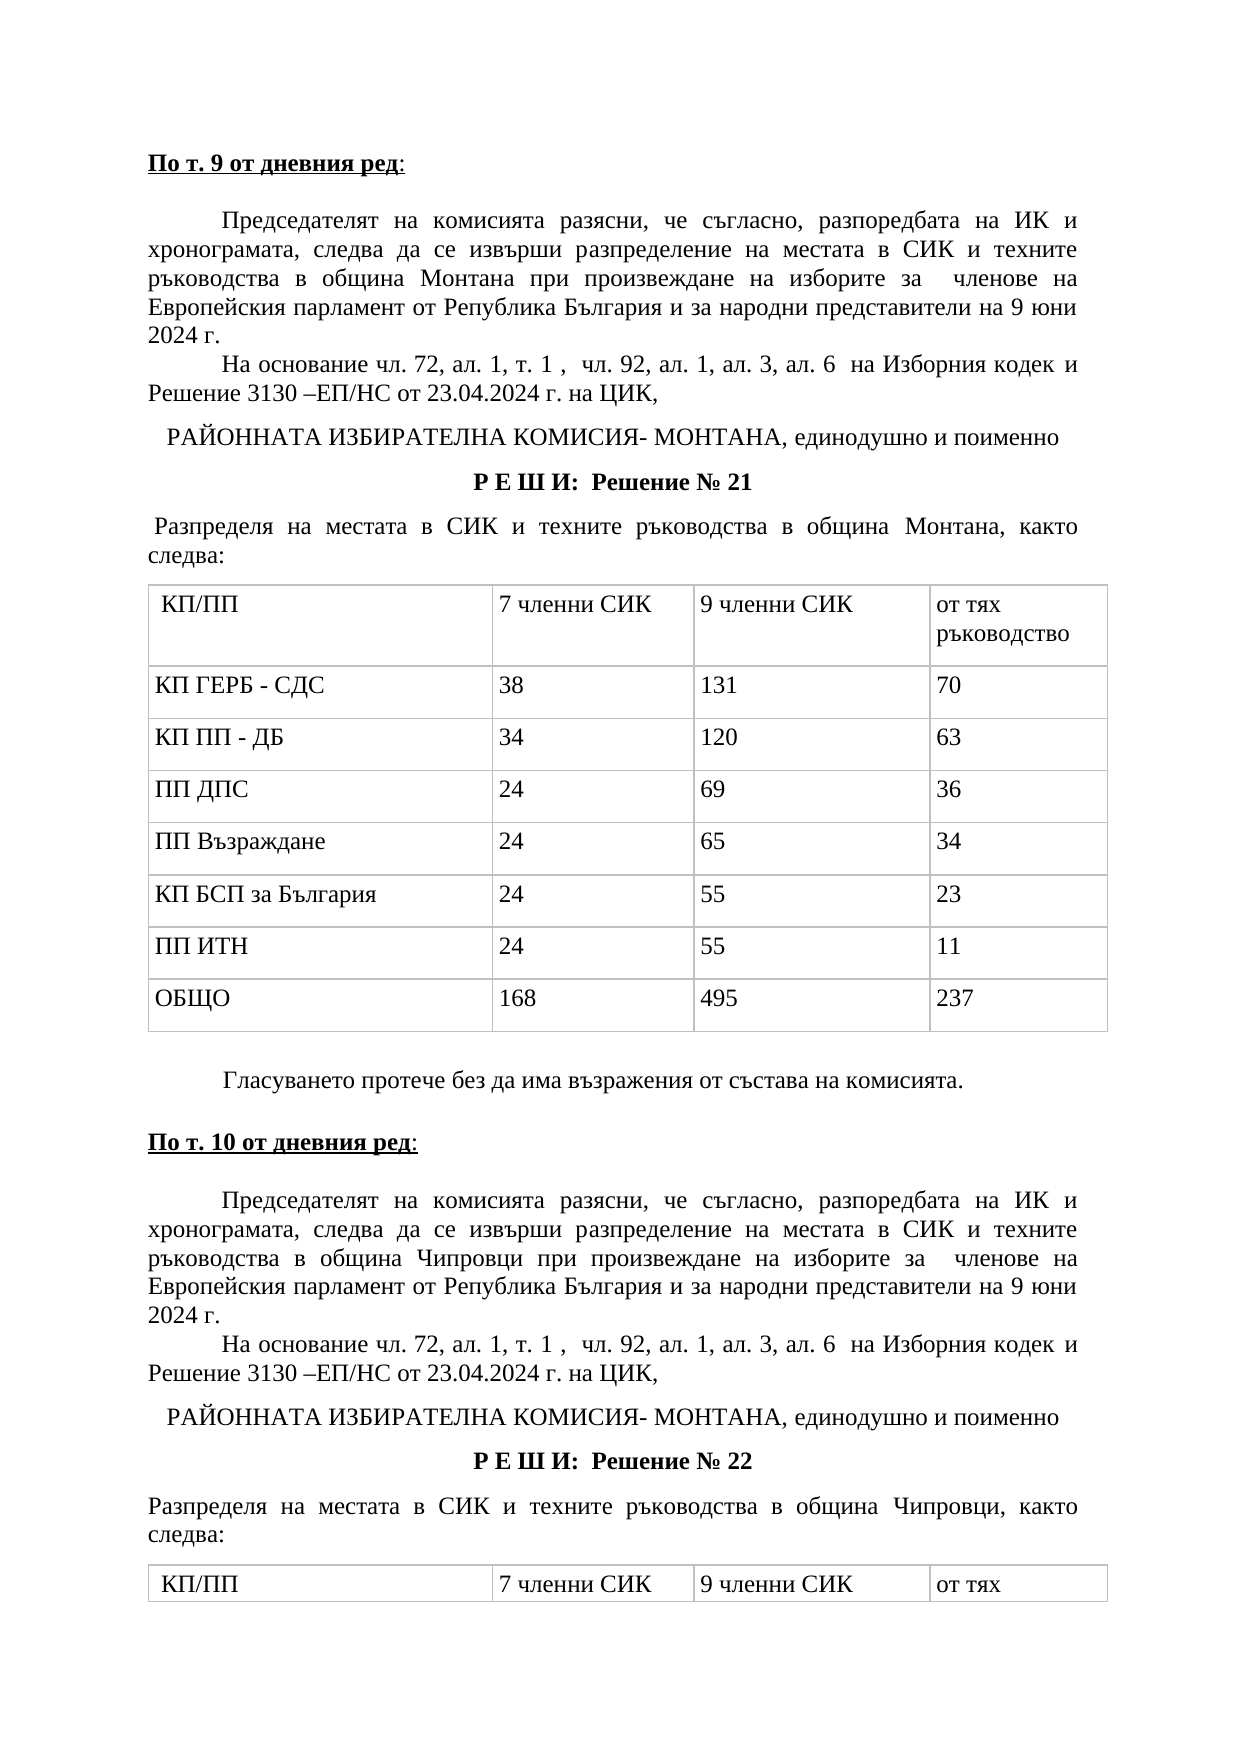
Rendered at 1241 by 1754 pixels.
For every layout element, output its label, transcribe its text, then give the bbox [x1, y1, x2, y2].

table_cell ОБЩО [149, 980, 492, 1031]
table_header 7 членни СИК [493, 586, 693, 665]
table_cell 69 [695, 771, 929, 822]
table_cell 24 [493, 823, 693, 874]
table_cell 11 [931, 928, 1107, 978]
table_header 7 членни СИК [493, 1566, 693, 1601]
text Р Е Ш И: Решение № 22 [148, 1446, 1078, 1475]
table_cell ПП ДПС [149, 771, 492, 822]
table_header от тях ръководство [931, 586, 1107, 665]
table_cell ПП ИТН [149, 928, 492, 978]
table_cell КП ГЕРБ - СДС [149, 667, 492, 717]
text По т. 9 от дневния ред: [148, 148, 1078, 176]
text По т. 10 от дневния ред: [148, 1127, 1078, 1156]
table_cell 24 [493, 771, 693, 822]
table_cell 495 [695, 980, 929, 1031]
table_cell 55 [695, 928, 929, 978]
text Разпределя на местата в СИК и техните ръководства в община Чипровци, както следва: [148, 1491, 1078, 1548]
table_cell 55 [695, 876, 929, 926]
table_header КП/ПП [149, 1566, 492, 1601]
text РАЙОННАТА ИЗБИРАТЕЛНА КОМИСИЯ- МОНТАНА, единодушно и поименно [148, 422, 1078, 451]
table_header 9 членни СИК [695, 586, 929, 665]
text Председателят на комисията разясни, че съгласно, разпоредбата на ИК и хронограмата, следва да се извърши разпределение на местата в СИК и техните ръководства в община Чипровци при произвеждане на изборите за членове на Европейския парламент от Република България и за народни представители на 9 юни 2024 г. [148, 1185, 1078, 1329]
table_cell 63 [931, 719, 1107, 769]
text Председателят на комисията разясни, че съгласно, разпоредбата на ИК и хронограмата, следва да се извърши разпределение на местата в СИК и техните ръководства в община Монтана при произвеждане на изборите за членове на Европейския парламент от Република България и за народни представители на 9 юни 2024 г. [148, 206, 1078, 349]
table_cell 120 [695, 719, 929, 769]
table_cell 131 [695, 667, 929, 717]
table_cell 24 [493, 928, 693, 978]
table_cell 34 [931, 823, 1107, 874]
table_cell КП ПП - ДБ [149, 719, 492, 769]
table_cell 24 [493, 876, 693, 926]
table_cell КП БСП за България [149, 876, 492, 926]
table_header 9 членни СИК [695, 1566, 929, 1601]
text Разпределя на местата в СИК и техните ръководства в община Монтана, както следва: [148, 511, 1078, 569]
table_cell 65 [695, 823, 929, 874]
text На основание чл. 72, ал. 1, т. 1 , чл. 92, ал. 1, ал. 3, ал. 6 на Изборния кодек и Решение 3130 –ЕП/НС от 23.04.2024 г. на ЦИК, [148, 349, 1078, 407]
table_header КП/ПП [149, 586, 492, 665]
table_header от тях ръководство [931, 1566, 1107, 1601]
table_cell 38 [493, 667, 693, 717]
text На основание чл. 72, ал. 1, т. 1 , чл. 92, ал. 1, ал. 3, ал. 6 на Изборния кодек и Решение 3130 –ЕП/НС от 23.04.2024 г. на ЦИК, [148, 1329, 1078, 1386]
list Гласуването протече без да има възражения от състава на комисията. [148, 1065, 1078, 1094]
table_cell 168 [493, 980, 693, 1031]
table_cell ПП Възраждане [149, 823, 492, 874]
text Р Е Ш И: Решение № 21 [148, 467, 1078, 496]
table_cell 237 [931, 980, 1107, 1031]
table_cell 70 [931, 667, 1107, 717]
table_cell 36 [931, 771, 1107, 822]
table_cell 34 [493, 719, 693, 769]
table_cell 23 [931, 876, 1107, 926]
text РАЙОННАТА ИЗБИРАТЕЛНА КОМИСИЯ- МОНТАНА, единодушно и поименно [148, 1402, 1078, 1431]
